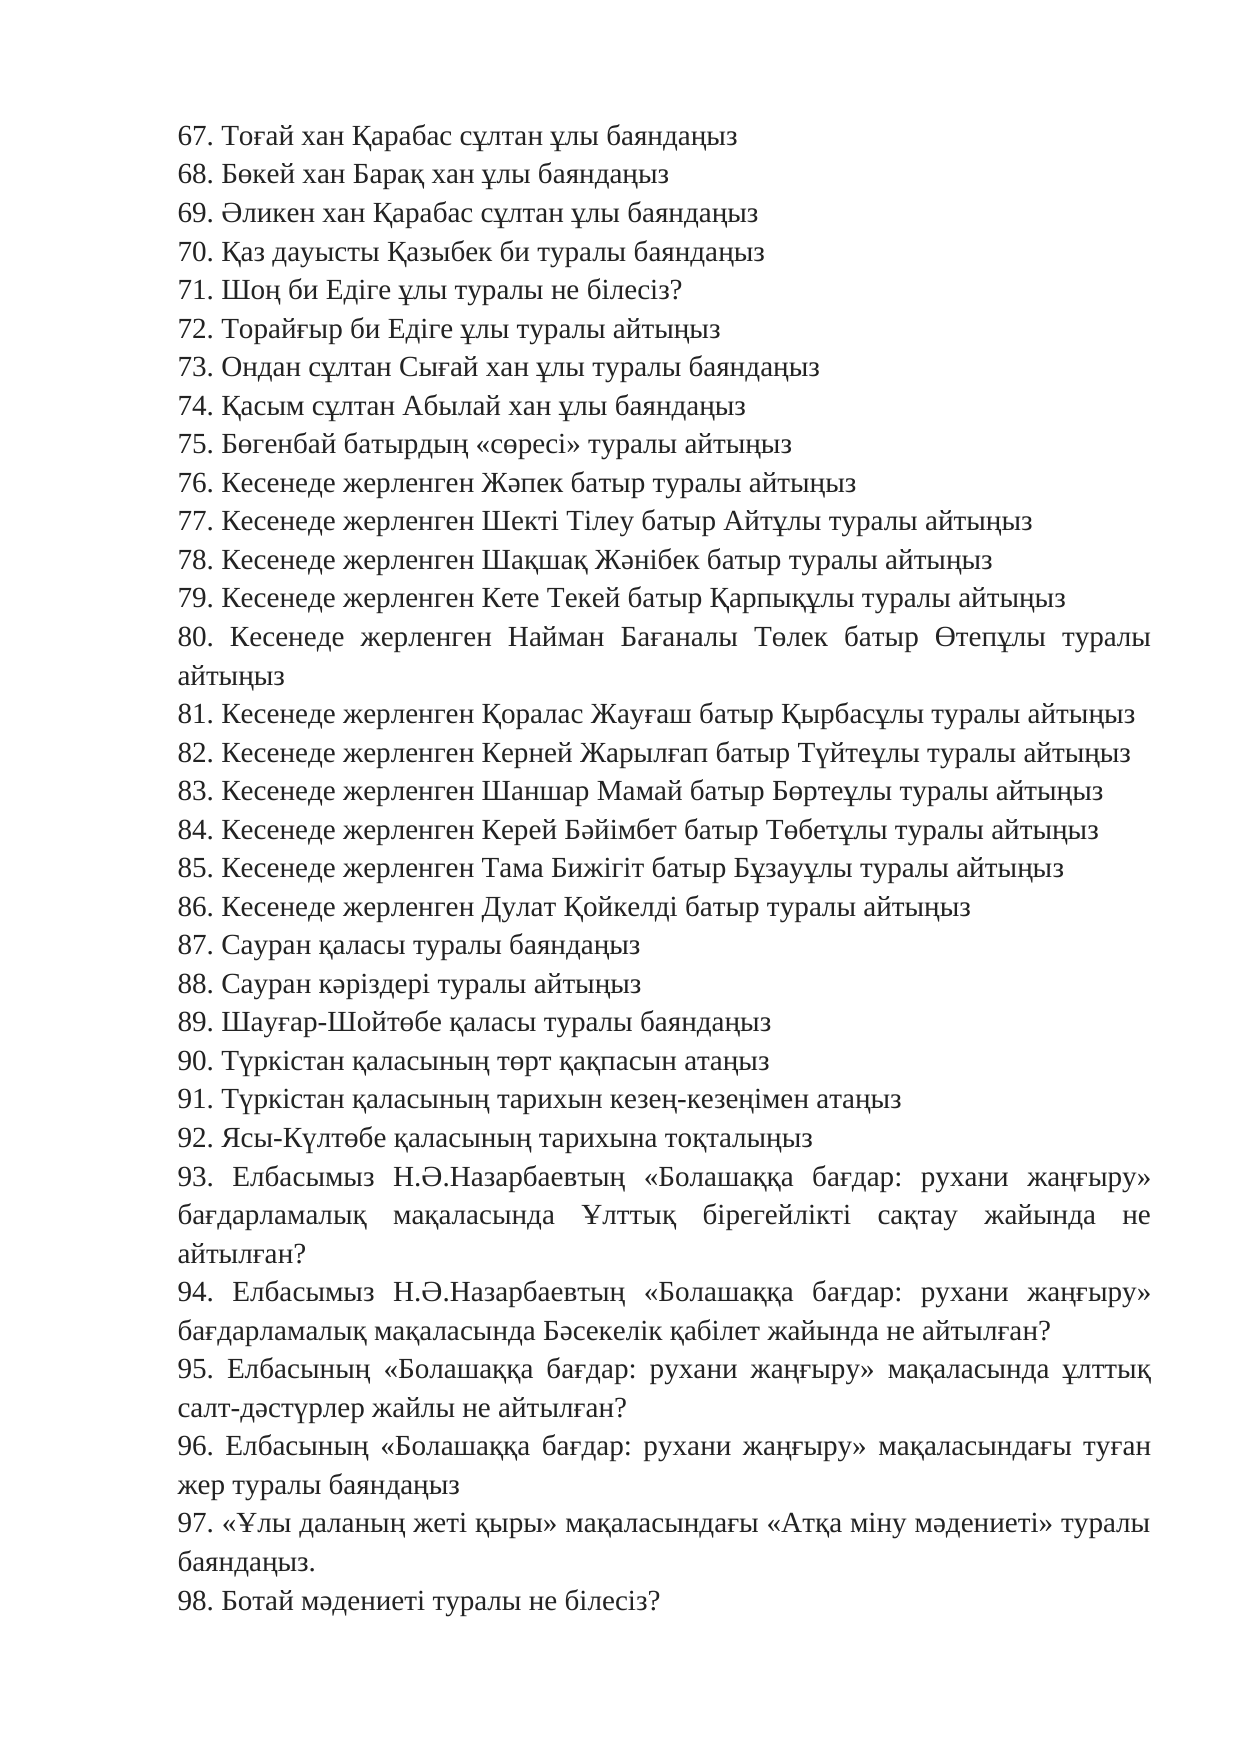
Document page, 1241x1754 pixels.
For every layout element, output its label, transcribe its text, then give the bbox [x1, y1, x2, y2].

text 75. Бөгенбай батырдың «сөресі» туралы айтыңыз [177, 426, 1152, 460]
text 81. Кесенеде жерленген Қоралас Жауғаш батыр Қырбасұлы туралы айтыңыз [177, 696, 1152, 730]
text 84. Кесенеде жерленген Керей Бәйімбет батыр Төбетұлы туралы айтыңыз [177, 812, 1152, 845]
text 82. Кесенеде жерленген Керней Жарылғап батыр Түйтеұлы туралы айтыңыз [177, 735, 1152, 768]
text 68. Бөкей хан Барақ хан ұлы баяндаңыз [177, 157, 1152, 190]
text 74. Қасым сұлтан Абылай хан ұлы баяндаңыз [177, 388, 1152, 421]
text 67. Тоғай хан Қарабас сұлтан ұлы баяндаңыз [177, 118, 1152, 152]
text 76. Кесенеде жерленген Жәпек батыр туралы айтыңыз [177, 465, 1152, 498]
text 70. Қаз дауысты Қазыбек би туралы баяндаңыз [177, 234, 1152, 267]
text 86. Кесенеде жерленген Дулат Қойкелді батыр туралы айтыңыз [177, 889, 1152, 922]
text 78. Кесенеде жерленген Шақшақ Жәнібек батыр туралы айтыңыз [177, 542, 1152, 576]
text 73. Ондан сұлтан Сығай хан ұлы туралы баяндаңыз [177, 349, 1152, 383]
text 88. Сауран кәріздері туралы айтыңыз [177, 966, 1152, 999]
text 87. Сауран қаласы туралы баяндаңыз [177, 927, 1152, 961]
text 94. Елбасымыз Н.Ә.Назарбаевтың «Болашаққа бағдар: рухани жаңғыру» бағдарламалық мақаласында Бәсекелік қабілет жайында не айтылған? [177, 1274, 1152, 1346]
text 95. Елбасының «Болашаққа бағдар: рухани жаңғыру» мақаласында ұлттық салт-дәстүрлер жайлы не айтылған? [177, 1351, 1152, 1423]
text 93. Елбасымыз Н.Ә.Назарбаевтың «Болашаққа бағдар: рухани жаңғыру» бағдарламалық мақаласында Ұлттық бірегейлікті сақтау жайында не айтылған? [177, 1159, 1152, 1269]
text 92. Ясы-Күлтөбе қаласының тарихына тоқталыңыз [177, 1120, 1152, 1154]
text 96. Елбасының «Болашаққа бағдар: рухани жаңғыру» мақаласындағы туған жер туралы баяндаңыз [177, 1428, 1152, 1501]
text 72. Торайғыр би Едіге ұлы туралы айтыңыз [177, 311, 1152, 344]
text 79. Кесенеде жерленген Кете Текей батыр Қарпықұлы туралы айтыңыз [177, 581, 1152, 614]
text 83. Кесенеде жерленген Шаншар Мамай батыр Бөртеұлы туралы айтыңыз [177, 773, 1152, 807]
text 77. Кесенеде жерленген Шекті Тілеу батыр Айтұлы туралы айтыңыз [177, 503, 1152, 537]
text 85. Кесенеде жерленген Тама Бижігіт батыр Бұзауұлы туралы айтыңыз [177, 850, 1152, 884]
text 89. Шауғар-Шойтөбе қаласы туралы баяндаңыз [177, 1004, 1152, 1038]
text 90. Түркістан қаласының төрт қақпасын атаңыз [177, 1043, 1152, 1077]
text 80. Кесенеде жерленген Найман Бағаналы Төлек батыр Өтепұлы туралы айтыңыз [177, 619, 1152, 691]
text 97. «Ұлы даланың жеті қыры» мақаласындағы «Атқа міну мәдениеті» туралы баяндаңыз. [177, 1506, 1152, 1578]
text 69. Әликен хан Қарабас сұлтан ұлы баяндаңыз [177, 195, 1152, 229]
text 71. Шоң би Едіге ұлы туралы не білесіз? [177, 272, 1152, 306]
text 91. Түркістан қаласының тарихын кезең-кезеңімен атаңыз [177, 1082, 1152, 1115]
text 98. Ботай мәдениеті туралы не білесіз? [177, 1583, 1152, 1616]
